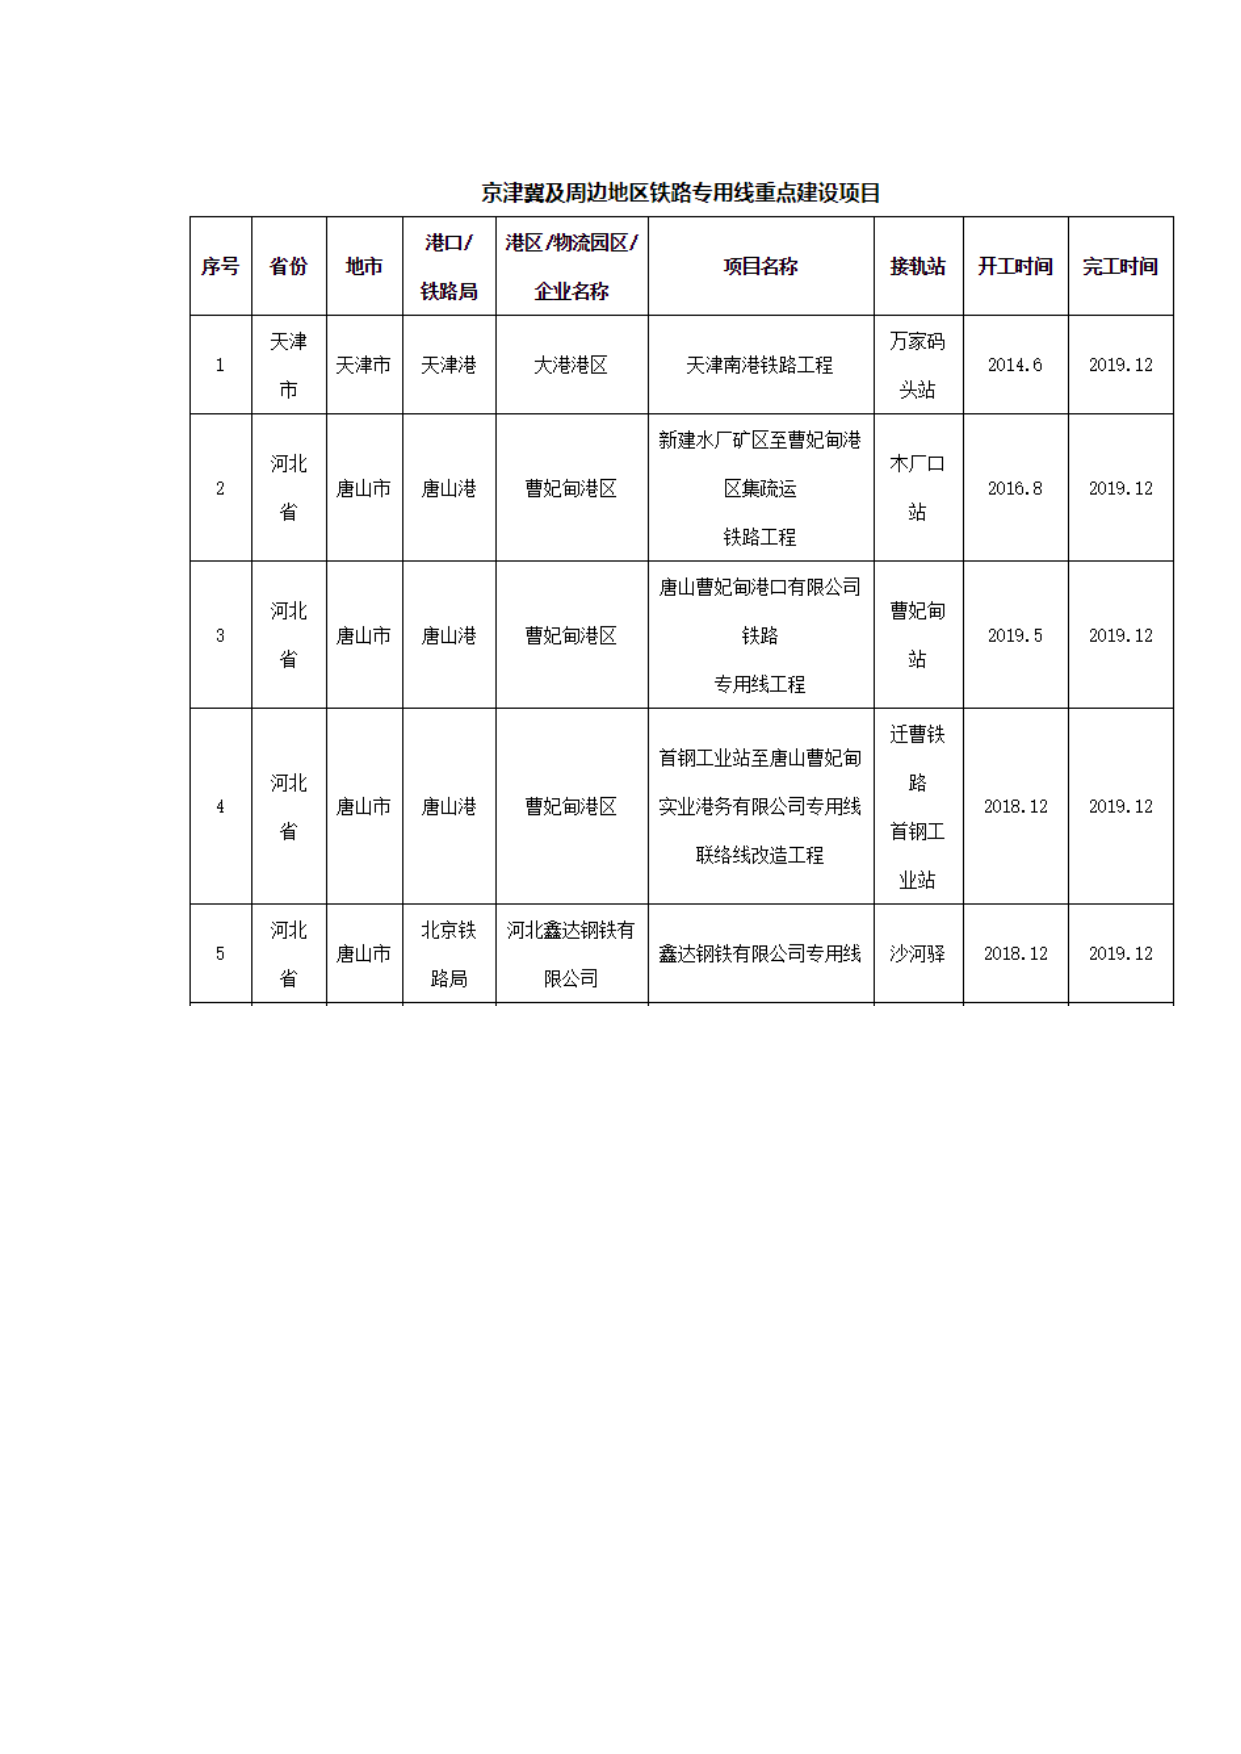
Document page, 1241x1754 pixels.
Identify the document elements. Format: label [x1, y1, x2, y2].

picture [187, 162, 1177, 1006]
